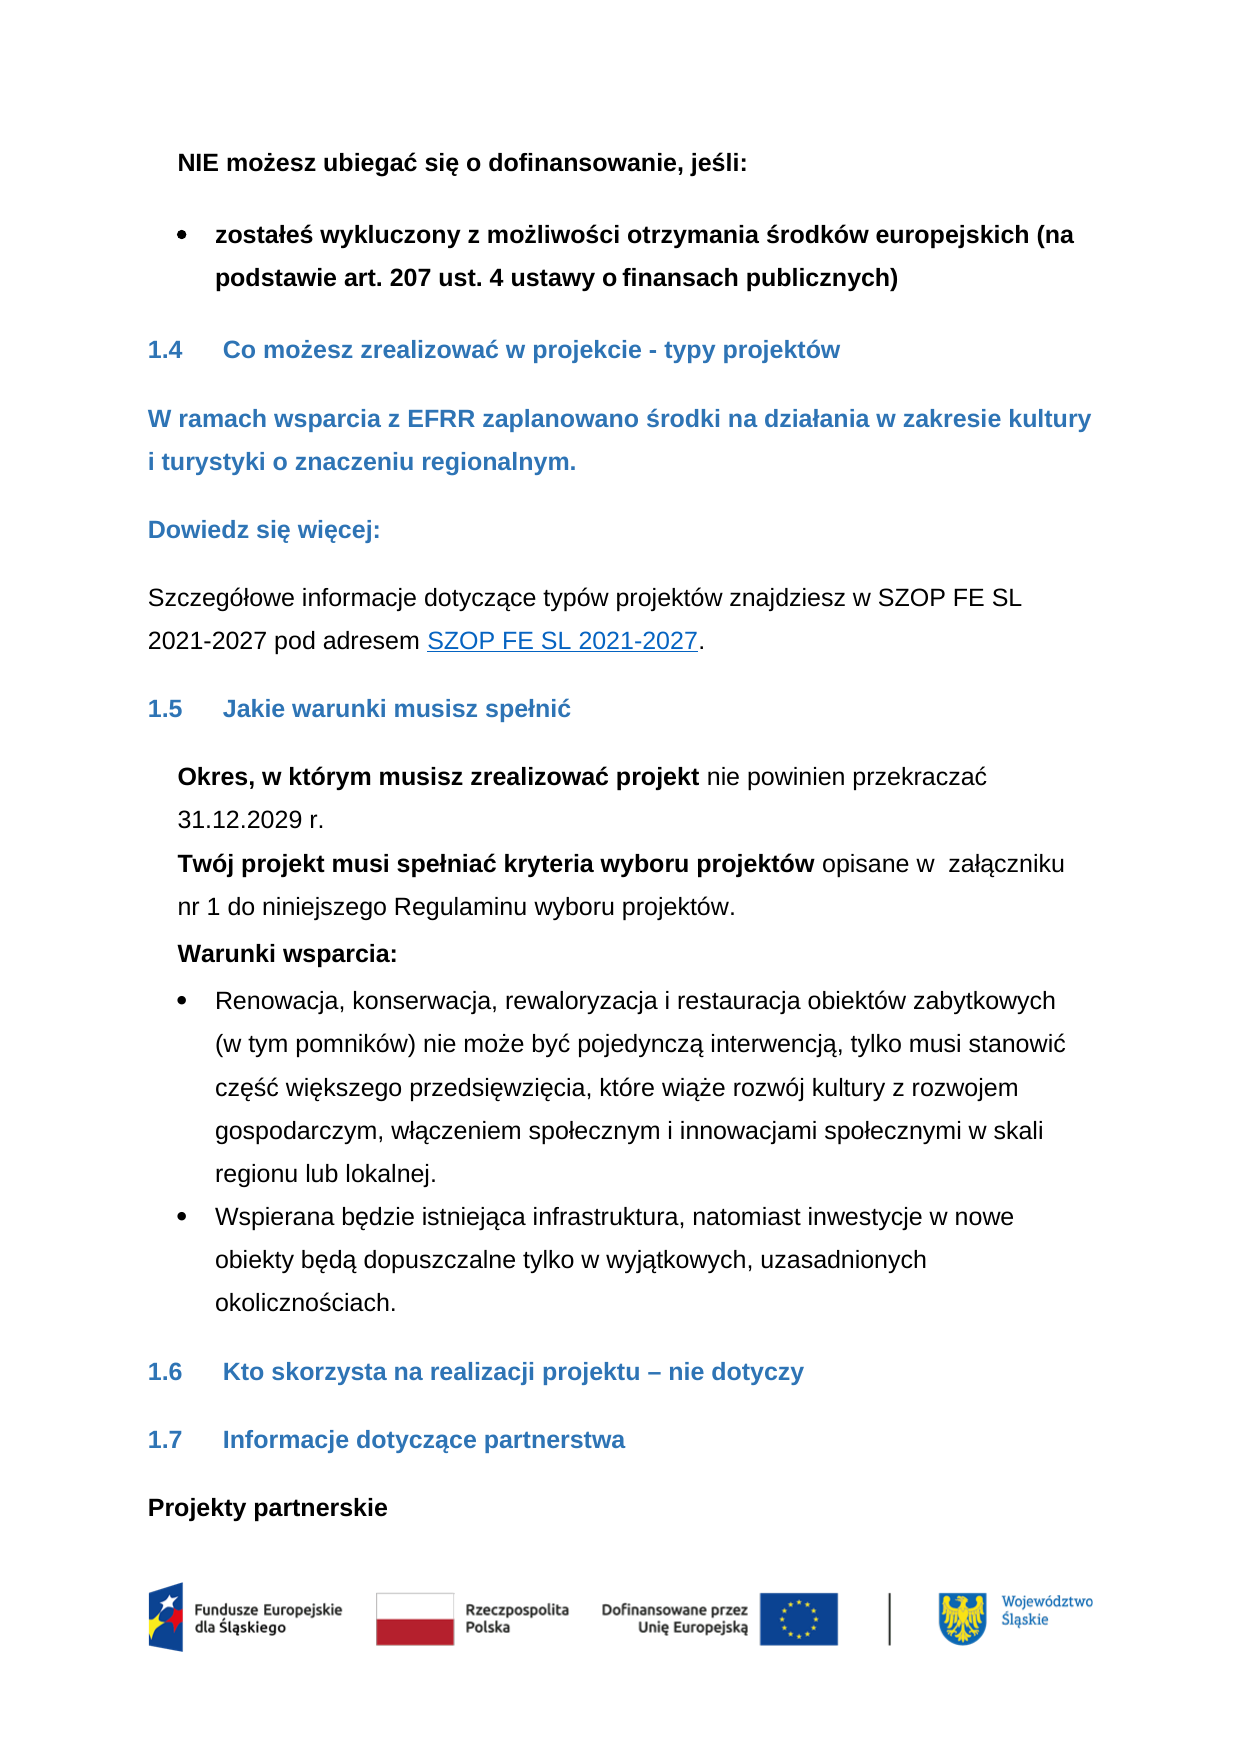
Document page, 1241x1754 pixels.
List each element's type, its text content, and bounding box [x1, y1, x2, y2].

picture [148, 1582, 1093, 1652]
subtitle Informacje dotyczące partnerstwa [148, 1424, 1093, 1453]
list Twój projekt musi spełniać kryteria wyboru projektów opisane w załączniku nr 1 do niniejszego Regulaminu wyboru projektów. [177, 848, 1093, 920]
subtitle Dowiedz się więcej: [148, 515, 1093, 543]
text NIE możesz ubiegać się o dofinansowanie, jeśli: [177, 148, 1093, 176]
list Okres, w którym musisz zrealizować projekt nie powinien przekraczać 31.12.2029 r. [177, 762, 1093, 834]
list Wspierana będzie istniejąca infrastruktura, natomiast inwestycje w nowe obiekty będą dopuszczalne tylko w wyjątkowych, uzasadnionych okolicznościach. [177, 1202, 1093, 1317]
text Szczegółowe informacje dotyczące typów projektów znajdziesz w SZOP FE SL 2021-2027 pod adresem SZOP FE SL 2021-2027. [148, 583, 1093, 655]
list Renowacja, konserwacja, rewaloryzacja i restauracja obiektów zabytkowych (w tym pomników) nie może być pojedynczą interwencją, tylko musi stanowić część większego przedsięwzięcia, które wiąże rozwój kultury z rozwojem gospodarczym, włączeniem społecznym i innowacjami społecznymi w skali regionu lub lokalnej. [177, 986, 1093, 1188]
text Projekty partnerskie [148, 1493, 1093, 1521]
subtitle Jakie warunki musisz spełnić [148, 694, 1093, 723]
list zostałeś wykluczony z możliwości otrzymania środków europejskich (na podstawie art. 207 ust. 4 ustawy o finansach publicznych) [177, 220, 1093, 292]
text Warunki wsparcia: [148, 939, 1093, 968]
subtitle Kto skorzysta na realizacji projektu – nie dotyczy [148, 1356, 1093, 1385]
subtitle W ramach wsparcia z EFRR zaplanowano środki na działania w zakresie kultury i turystyki o znaczeniu regionalnym. [148, 403, 1093, 475]
subtitle Co możesz zrealizować w projekcie - typy projektów [148, 335, 1093, 364]
